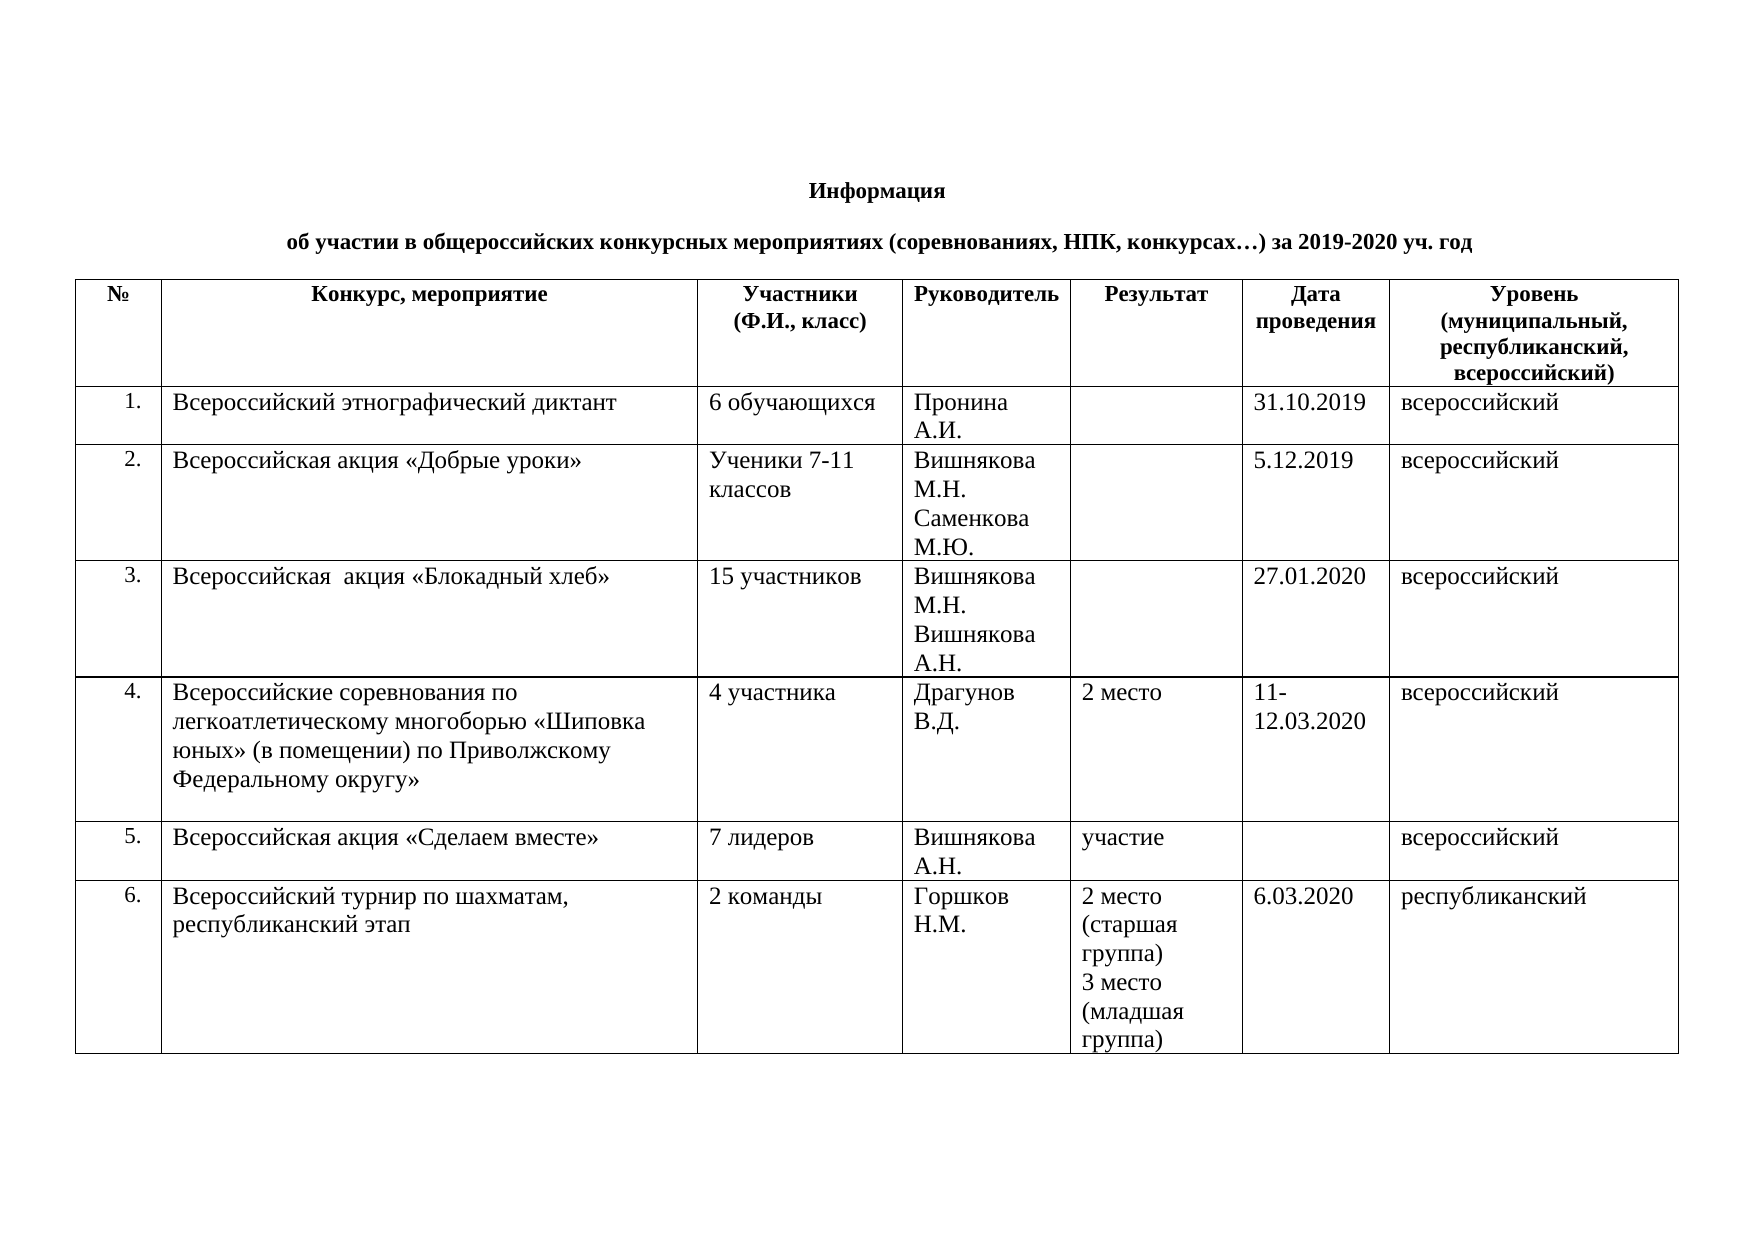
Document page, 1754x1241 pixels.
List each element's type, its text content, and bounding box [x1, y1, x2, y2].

table_cell 31.10.2019 [1243, 387, 1389, 444]
table_cell Всероссийский этнографический диктант [162, 387, 697, 444]
table_cell [76, 445, 161, 560]
table_cell Пронина А.И. [903, 387, 1070, 444]
table_cell Вишнякова М.Н. Вишнякова А.Н. [903, 561, 1070, 676]
table_cell Всероссийский турнир по шахматам, республиканский этап [162, 881, 697, 1053]
table_cell Драгунов В.Д. [903, 678, 1070, 821]
table_cell 4 участника [698, 678, 902, 821]
table_cell [1071, 387, 1242, 444]
table_header Результат [1071, 280, 1242, 386]
table_cell всероссийский [1390, 387, 1678, 444]
table_cell 6 обучающихся [698, 387, 902, 444]
table_header Дата проведения [1243, 280, 1389, 386]
table_cell 15 участников [698, 561, 902, 676]
table_cell республиканский [1390, 881, 1678, 1053]
table_cell Ученики 7-11 классов [698, 445, 902, 560]
text Информация [118, 177, 1636, 203]
text об участии в общероссийских конкурсных мероприятиях (соревнованиях, НПК, конкурсах…) за 2019-2020 уч. год [118, 228, 1636, 254]
table_cell 2 место (старшая группа) 3 место (младшая группа) [1071, 881, 1242, 1053]
table_cell всероссийский [1390, 822, 1678, 880]
table_header Руководитель [903, 280, 1070, 386]
table_cell Всероссийская акция «Сделаем вместе» [162, 822, 697, 880]
table_cell Всероссийская акция «Блокадный хлеб» [162, 561, 697, 676]
table_cell [76, 678, 161, 821]
table_cell Вишнякова М.Н. Саменкова М.Ю. [903, 445, 1070, 560]
table_cell всероссийский [1390, 445, 1678, 560]
table_cell [76, 822, 161, 880]
table_cell Всероссийские соревнования по легкоатлетическому многоборью «Шиповка юных» (в помещении) по Приволжскому Федеральному округу» [162, 678, 697, 821]
table_cell 5.12.2019 [1243, 445, 1389, 560]
table_cell участие [1071, 822, 1242, 880]
table_cell всероссийский [1390, 678, 1678, 821]
table_cell 2 место [1071, 678, 1242, 821]
table_header № [76, 280, 161, 386]
table_cell всероссийский [1390, 561, 1678, 676]
table_header Участники (Ф.И., класс) [698, 280, 902, 386]
table_cell 2 команды [698, 881, 902, 1053]
table_cell 6.03.2020 [1243, 881, 1389, 1053]
table_cell [1243, 822, 1389, 880]
table_cell 7 лидеров [698, 822, 902, 880]
table_header Конкурс, мероприятие [162, 280, 697, 386]
table_cell [76, 561, 161, 676]
table_cell [1071, 561, 1242, 676]
table_cell [76, 881, 161, 1053]
table_cell 11-12.03.2020 [1243, 678, 1389, 821]
table_cell Всероссийская акция «Добрые уроки» [162, 445, 697, 560]
table_cell Горшков Н.М. [903, 881, 1070, 1053]
table_header Уровень (муниципальный, республиканский, всероссийский) [1390, 280, 1678, 386]
table_cell Вишнякова А.Н. [903, 822, 1070, 880]
table_cell [1071, 445, 1242, 560]
table_cell 27.01.2020 [1243, 561, 1389, 676]
table_cell [76, 387, 161, 444]
